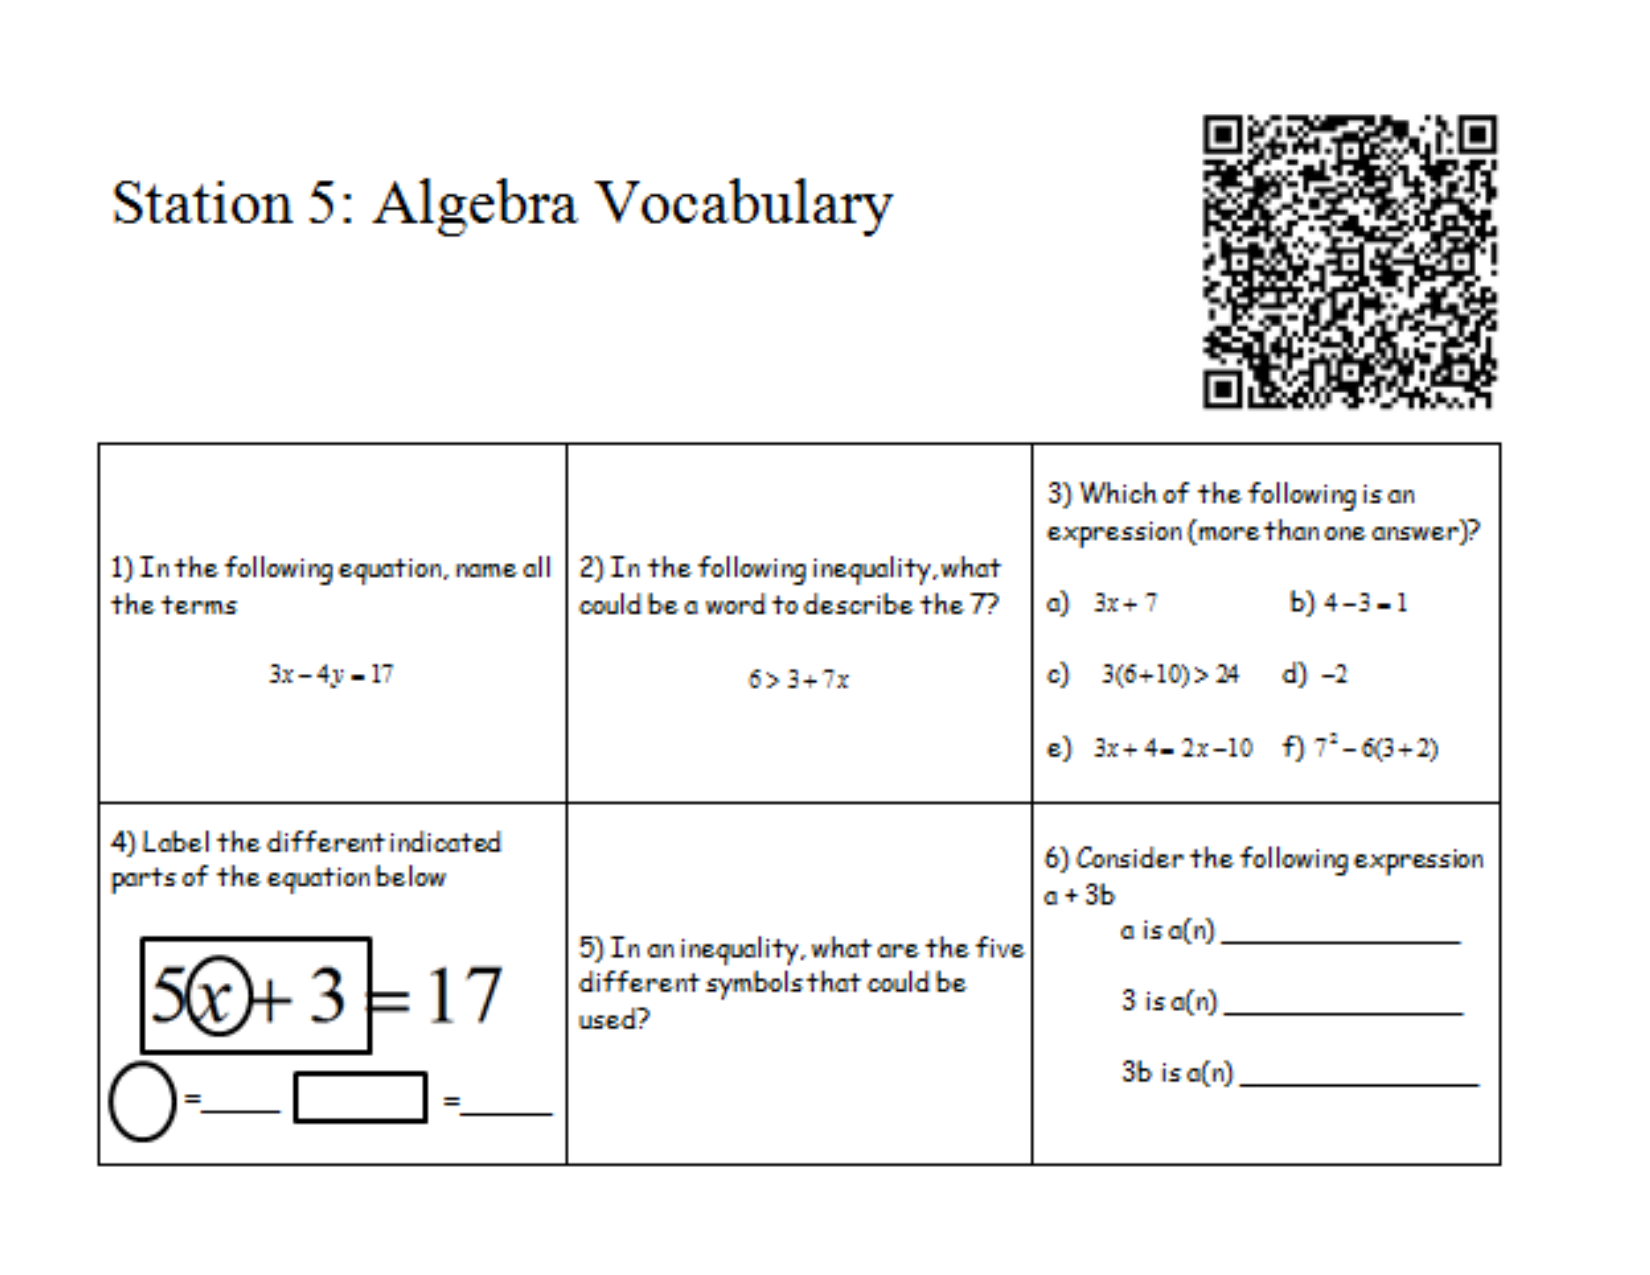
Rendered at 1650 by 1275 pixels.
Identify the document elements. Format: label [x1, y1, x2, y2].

picture [57, 84, 1549, 1262]
